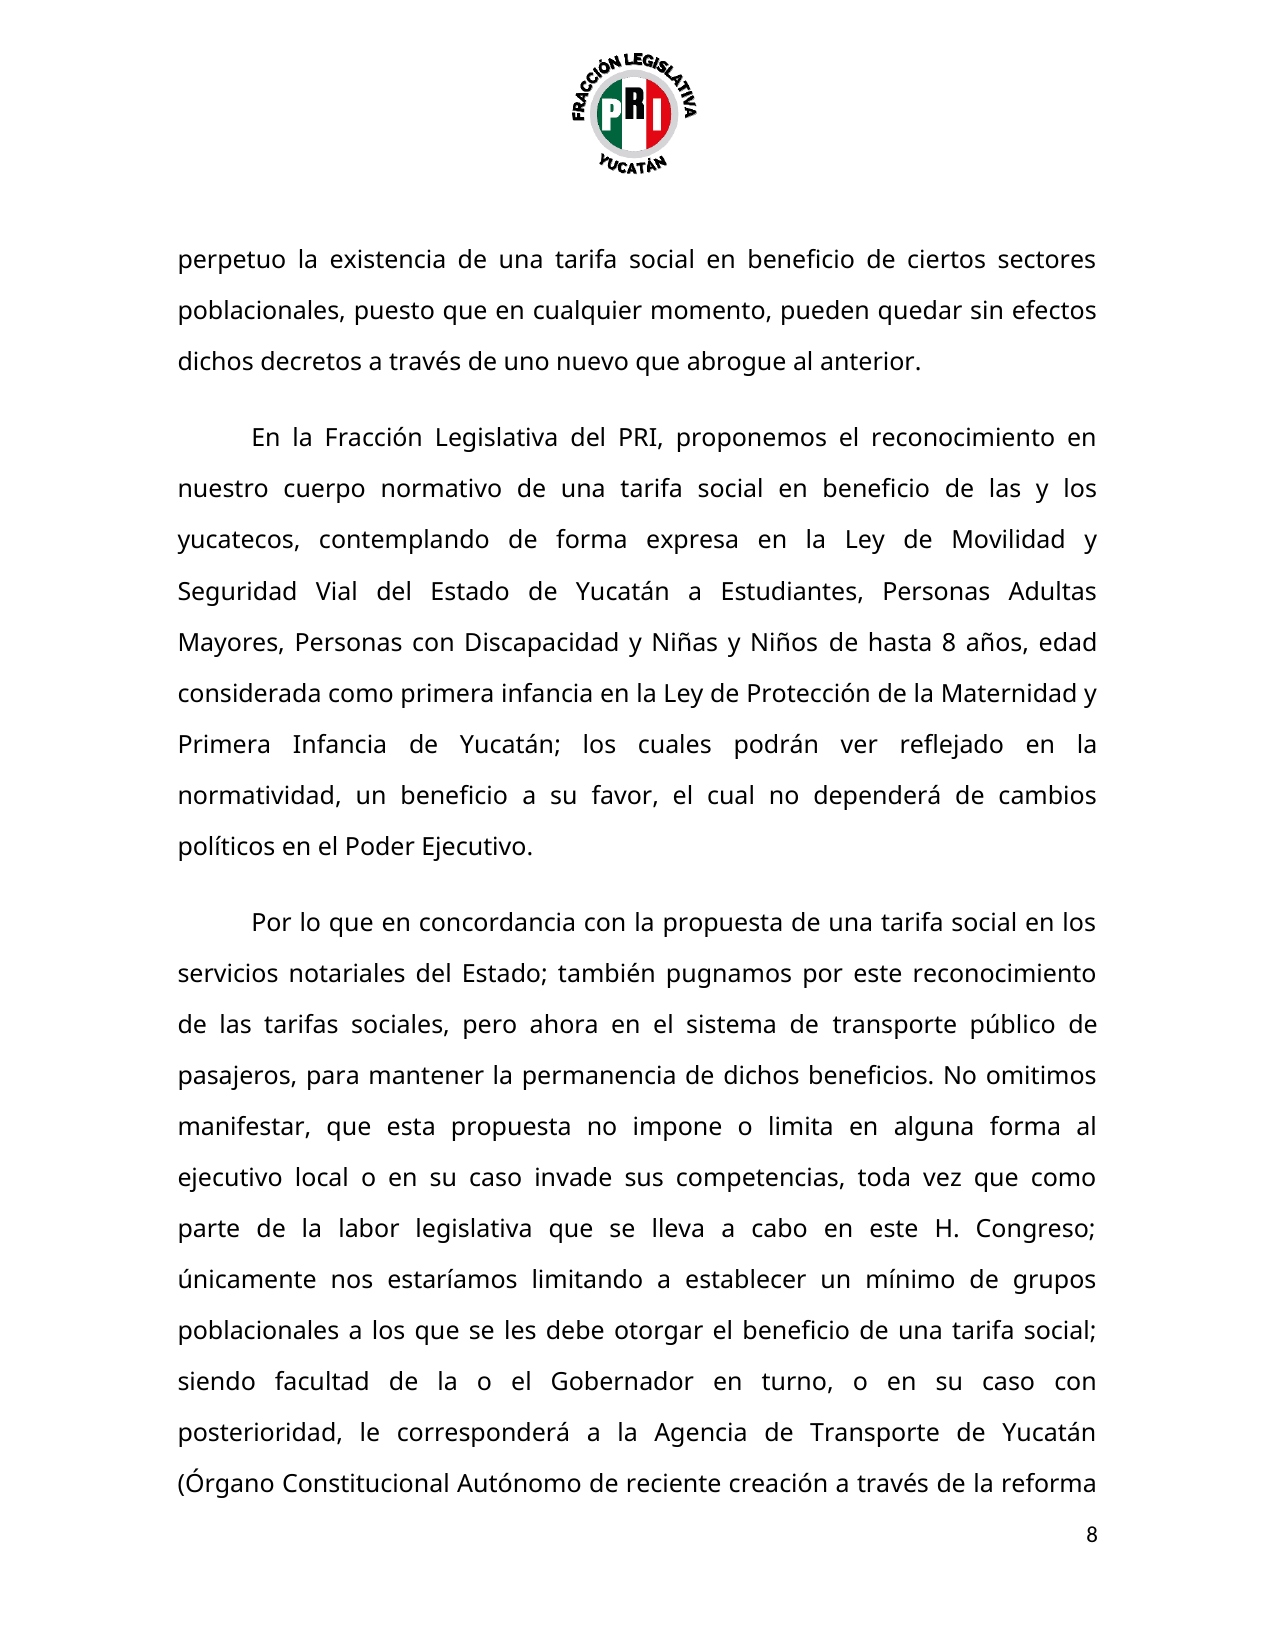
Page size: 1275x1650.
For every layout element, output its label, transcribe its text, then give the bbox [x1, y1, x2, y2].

text En la Fracción Legislativa del PRI, proponemos el reconocimiento en nuestro cuerpo normativo de una tarifa social en beneficio de las y los yucatecos, contemplando de forma expresa en la Ley de Movilidad y Seguridad Vial del Estado de Yucatán a Estudiantes, Personas Adultas Mayores, Personas con Discapacidad y Niñas y Niños de hasta 8 años, edad considerada como primera infancia en la Ley de Protección de la Maternidad y Primera Infancia de Yucatán; los cuales podrán ver reflejado en la normatividad, un beneficio a su favor, el cual no dependerá de cambios políticos en el Poder Ejecutivo. [177, 420, 1098, 862]
picture [550, 30, 713, 193]
